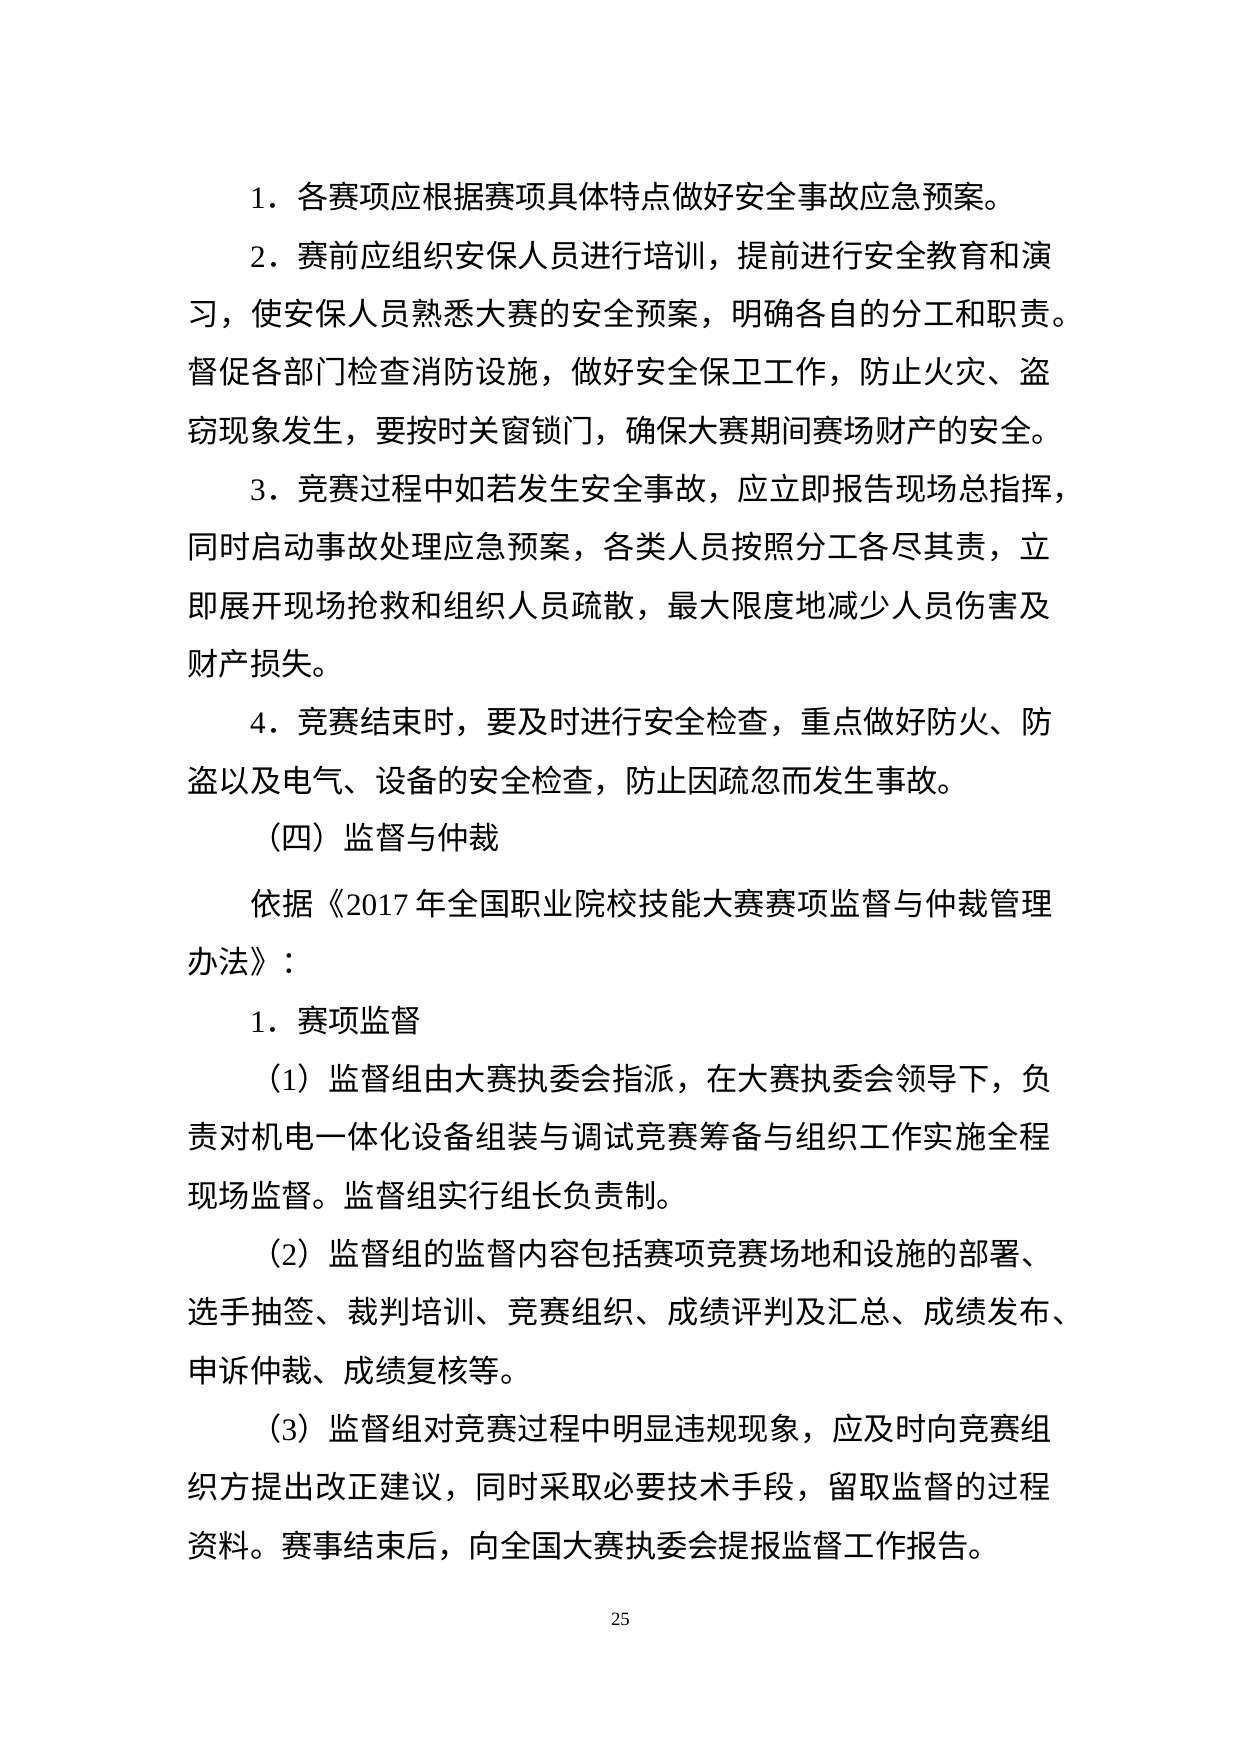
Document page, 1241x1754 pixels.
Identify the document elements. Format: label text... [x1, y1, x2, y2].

text 1．各赛项应根据赛项具体特点做好安全事故应急预案。 [187, 162, 1053, 220]
text 3．竞赛过程中如若发生安全事故，应立即报告现场总指挥，同时启动事故处理应急预案，各类人员按照分工各尽其责，立即展开现场抢救和组织人员疏散，最大限度地减少人员伤害及财产损失。 [187, 454, 1053, 687]
text （3）监督组对竞赛过程中明显违规现象，应及时向竞赛组织方提出改正建议，同时采取必要技术手段，留取监督的过程资料。赛事结束后，向全国大赛执委会提报监督工作报告。 [187, 1394, 1053, 1569]
text 依据《2017年全国职业院校技能大赛赛项监督与仲裁管理办法》： [187, 869, 1053, 985]
text 4．竞赛结束时，要及时进行安全检查，重点做好防火、防盗以及电气、设备的安全检查，防止因疏忽而发生事故。 [187, 687, 1053, 804]
text 1．赛项监督 [187, 985, 1053, 1044]
text （四）监督与仲裁 [187, 804, 1053, 869]
text 2．赛前应组织安保人员进行培训，提前进行安全教育和演习，使安保人员熟悉大赛的安全预案，明确各自的分工和职责。督促各部门检查消防设施，做好安全保卫工作，防止火灾、盗窃现象发生，要按时关窗锁门，确保大赛期间赛场财产的安全。 [187, 220, 1053, 454]
text （1）监督组由大赛执委会指派，在大赛执委会领导下，负责对机电一体化设备组装与调试竞赛筹备与组织工作实施全程现场监督。监督组实行组长负责制。 [187, 1044, 1053, 1219]
text （2）监督组的监督内容包括赛项竞赛场地和设施的部署、选手抽签、裁判培训、竞赛组织、成绩评判及汇总、成绩发布、申诉仲裁、成绩复核等。 [187, 1219, 1053, 1394]
